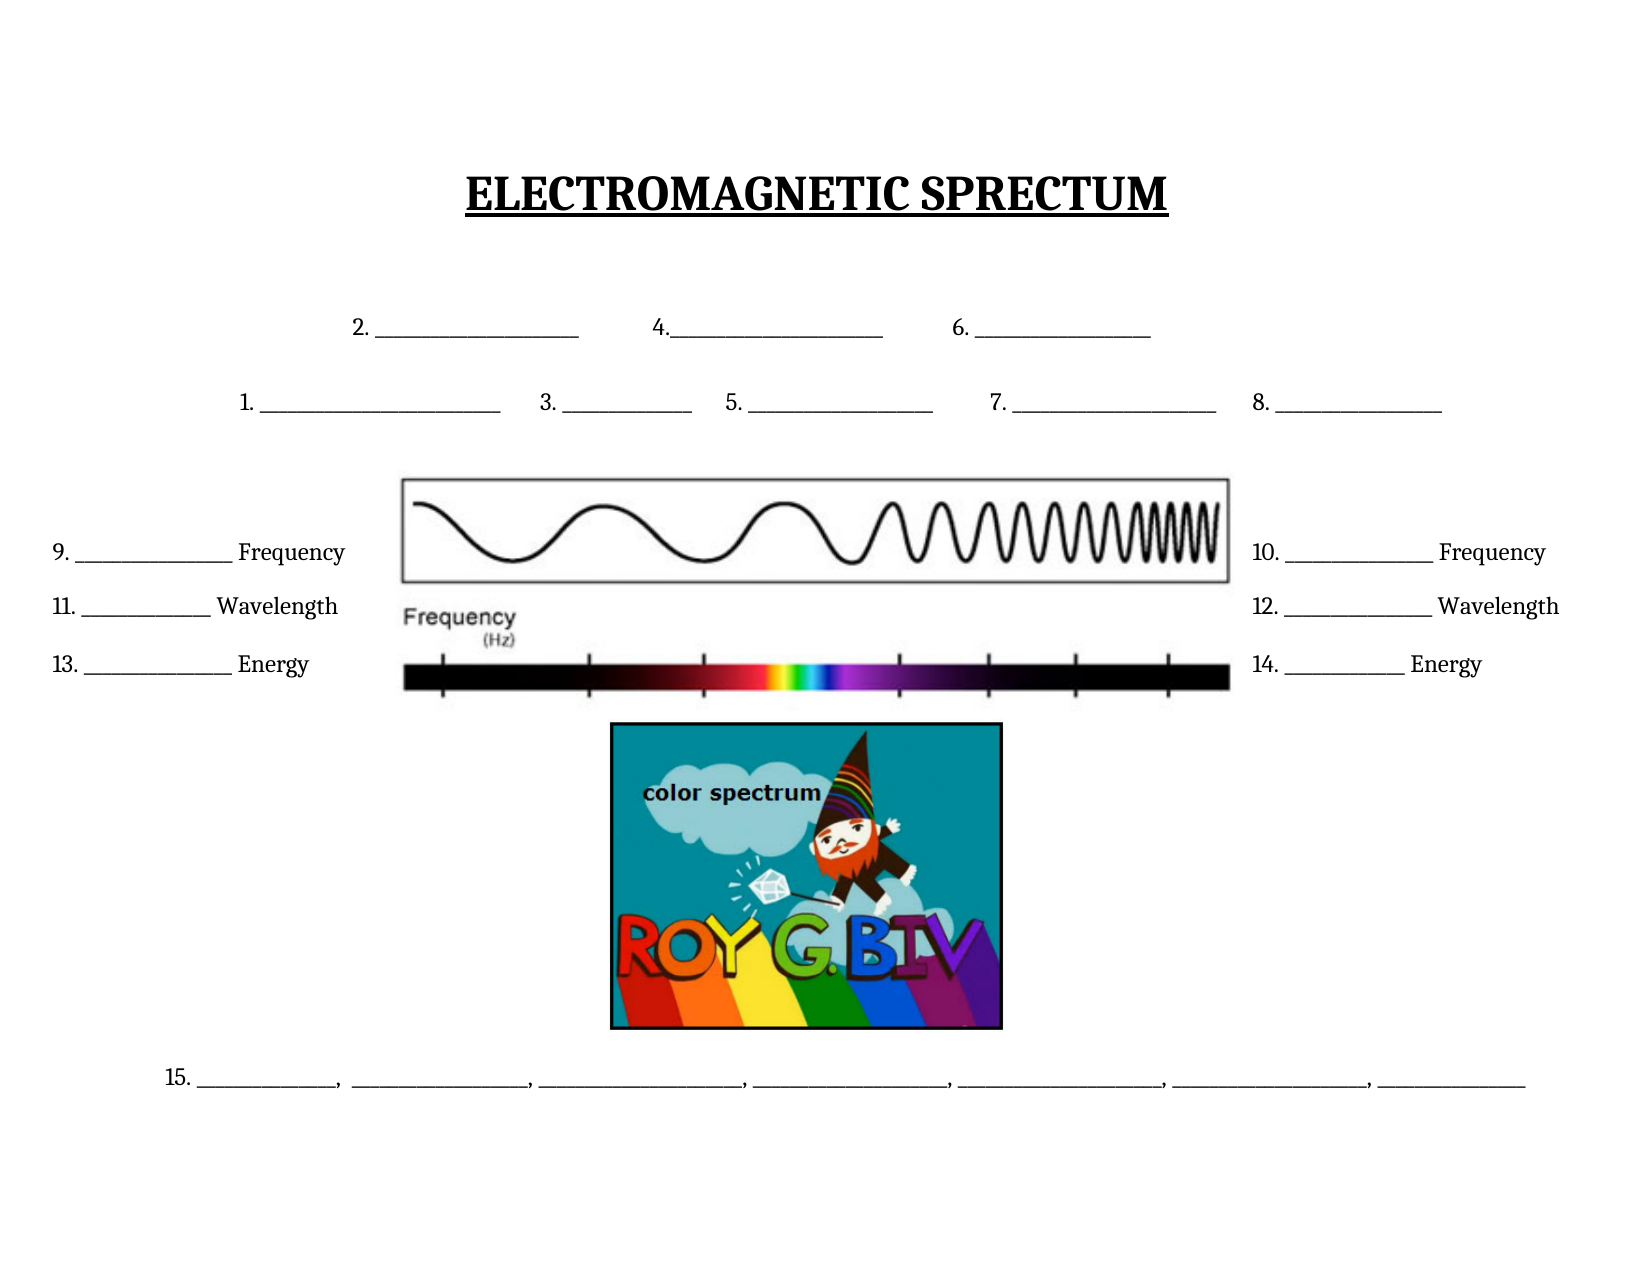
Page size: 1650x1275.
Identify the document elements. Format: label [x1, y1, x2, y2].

picture [262, 449, 1384, 1040]
